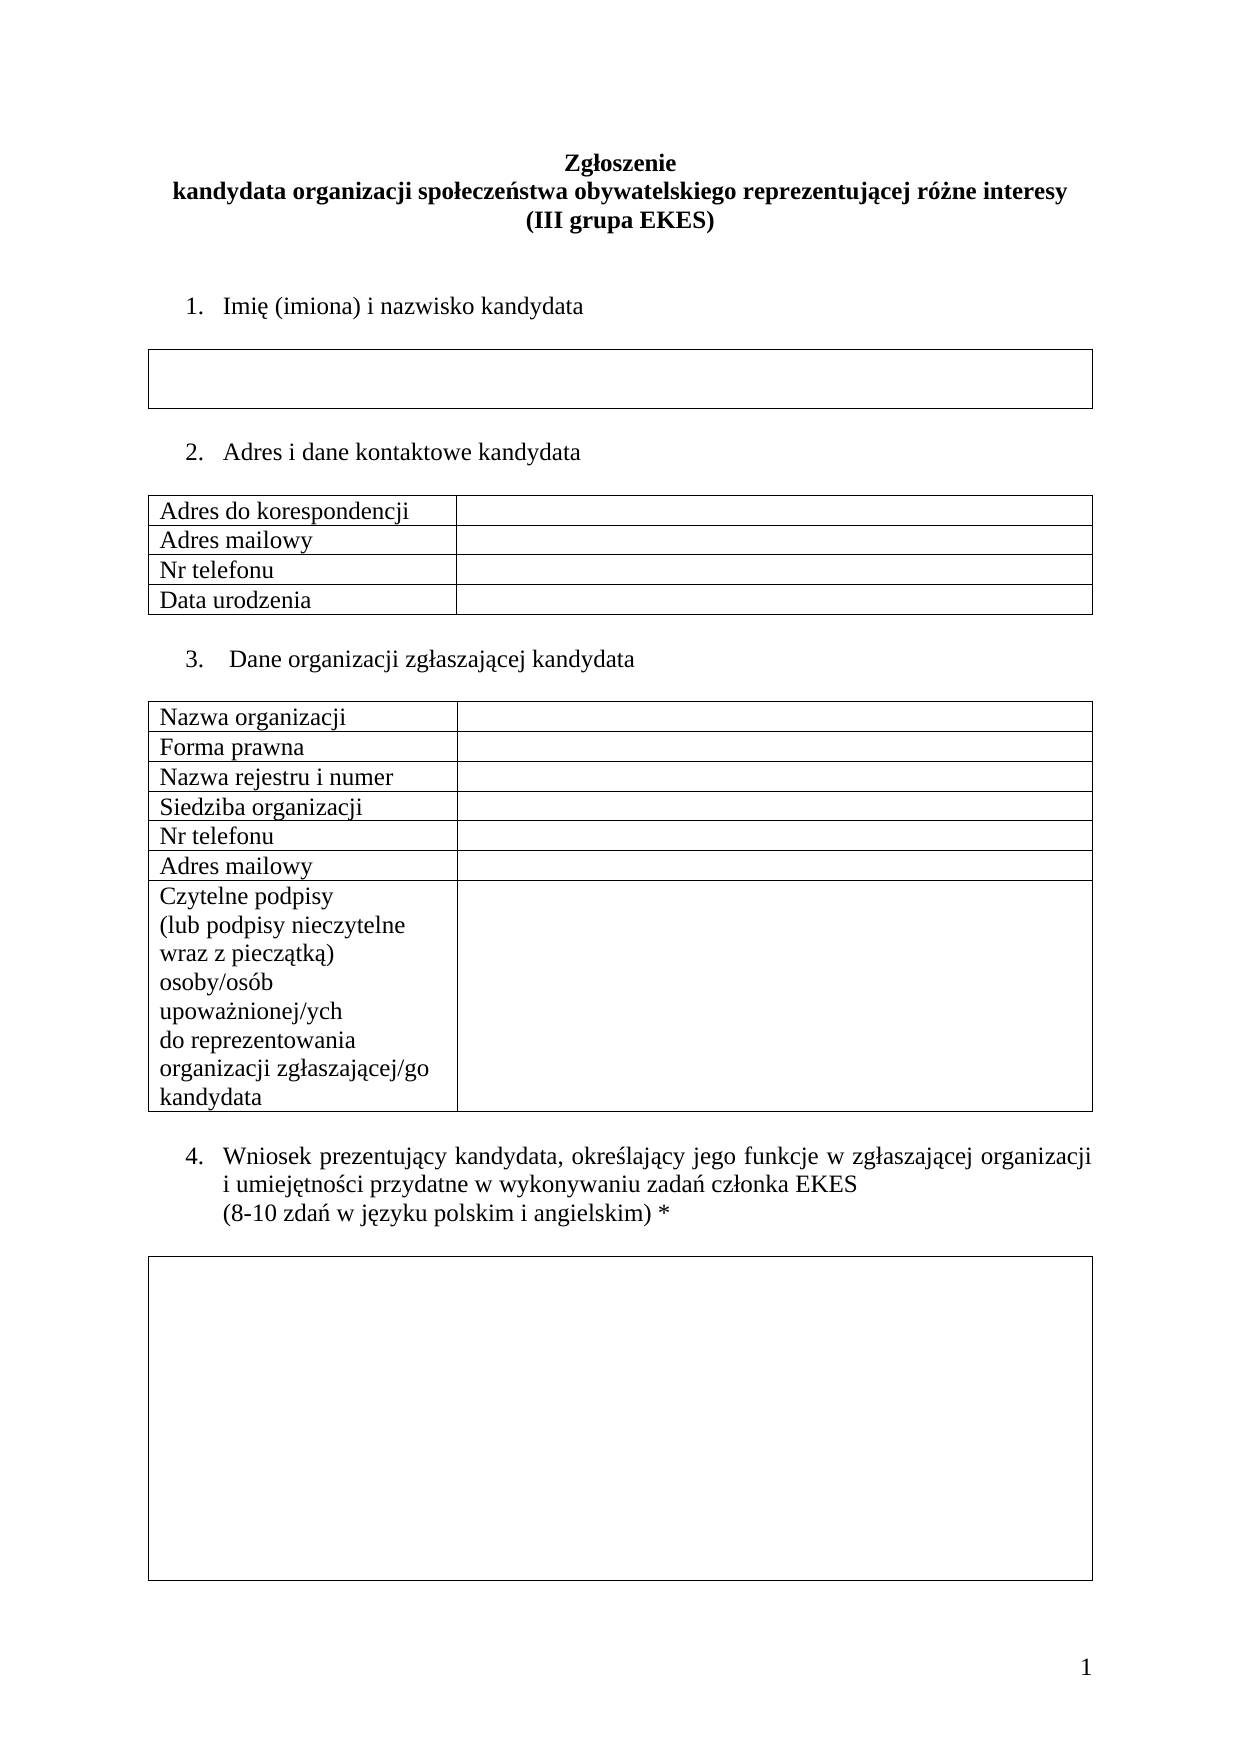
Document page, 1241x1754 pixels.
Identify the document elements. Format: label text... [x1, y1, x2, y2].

title Zgłoszenie [148, 148, 1093, 176]
table_cell Czytelne podpisy (lub podpisy nieczytelne wraz z pieczątką) osoby/osób upoważnionej/ych do reprezentowania organizacji zgłaszającej/go kandydata [149, 881, 457, 1111]
table_cell [457, 526, 1092, 554]
table_header Nazwa organizacji [149, 702, 457, 731]
table_cell [458, 762, 1092, 791]
table_header [149, 350, 1092, 407]
text (8-10 zdań w języku polskim i angielskim) * [223, 1198, 1093, 1227]
table_cell [458, 792, 1092, 820]
text (III grupa EKES) [148, 205, 1093, 234]
table_cell Nr telefonu [149, 821, 457, 850]
list Dane organizacji zgłaszającej kandydata [185, 644, 1093, 672]
list Imię (imiona) i nazwisko kandydata [185, 291, 1093, 320]
table_cell [458, 821, 1092, 850]
table_cell [457, 585, 1092, 614]
table_cell Nazwa rejestru i numer [149, 762, 457, 791]
table_header [457, 496, 1092, 524]
table_cell [458, 851, 1092, 880]
list Adres i dane kontaktowe kandydata [185, 437, 1093, 466]
list Wniosek prezentujący kandydata, określający jego funkcje w zgłaszającej organizacji i umiejętności przydatne w wykonywaniu zadań członka EKES [185, 1141, 1093, 1198]
text kandydata organizacji społeczeństwa obywatelskiego reprezentującej różne interesy [148, 176, 1093, 205]
table_cell Siedziba organizacji [149, 792, 457, 820]
table_cell Adres mailowy [149, 851, 457, 880]
table_cell [457, 555, 1092, 584]
table_header [149, 1257, 1092, 1580]
table_header [458, 702, 1092, 731]
table_cell Forma prawna [149, 732, 457, 761]
table_header Adres do korespondencji [149, 496, 456, 524]
table_cell [458, 881, 1092, 1111]
table_cell Nr telefonu [149, 555, 456, 584]
table_cell [458, 732, 1092, 761]
table_cell Data urodzenia [149, 585, 456, 614]
table_cell Adres mailowy [149, 526, 456, 554]
